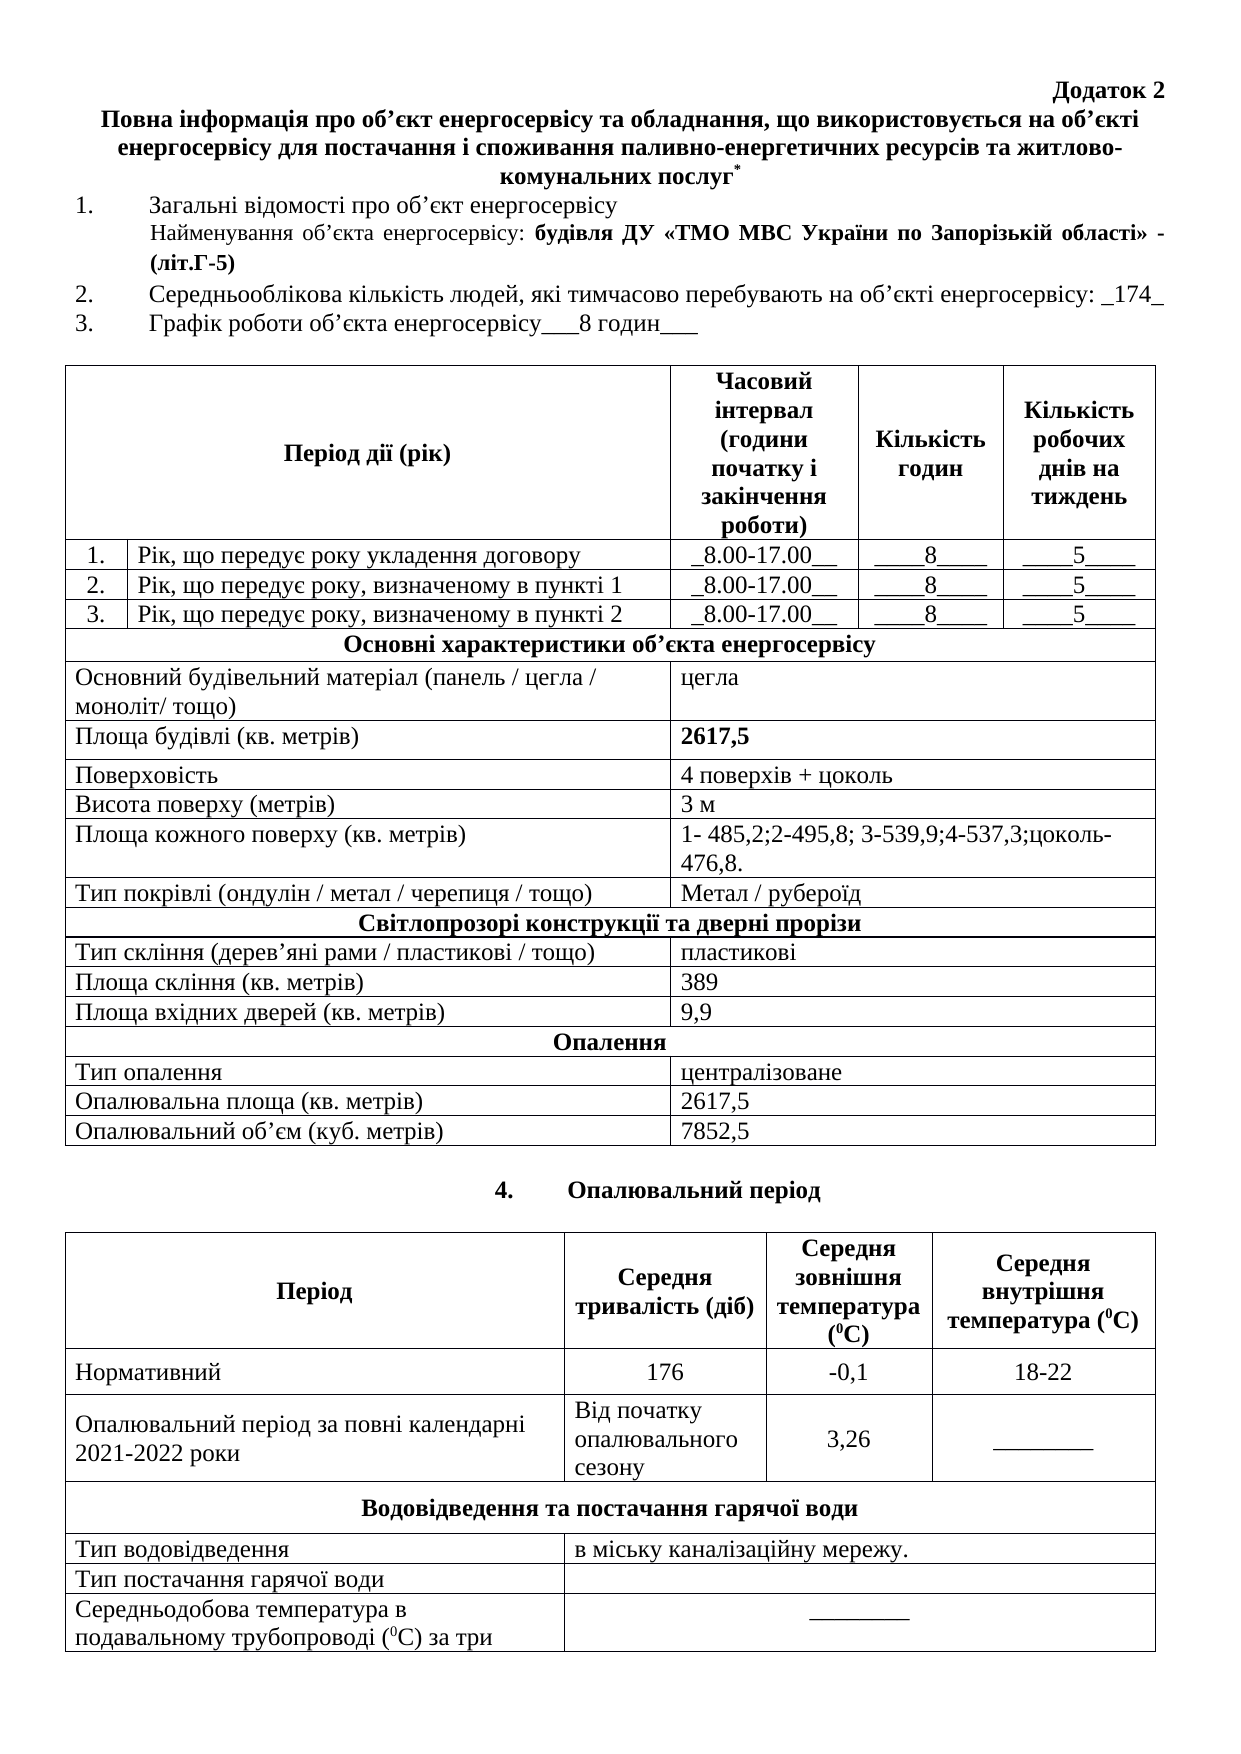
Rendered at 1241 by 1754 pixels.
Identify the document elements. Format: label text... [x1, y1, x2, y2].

table_cell 176 [565, 1349, 766, 1394]
table_cell Від початку опалювального сезону [565, 1395, 766, 1481]
table_cell Тип опалення [66, 1057, 670, 1085]
table_cell ____5____ [1004, 570, 1155, 598]
table_cell ____8____ [859, 570, 1003, 598]
table_cell _8.00-17.00__ [671, 570, 858, 598]
table_header Часовий інтервал (години початку і закінчення роботи) [671, 366, 858, 539]
table_cell 3,26 [767, 1395, 932, 1481]
table_cell Водовідведення та постачання гарячої води [66, 1482, 1155, 1533]
text Додаток 2 [75, 75, 1165, 104]
table_cell Тип скління (дерев’яні рами / пластикові / тощо) [66, 938, 670, 966]
table_cell Світлопрозорі конструкції та дверні прорізи [66, 908, 1155, 936]
table_cell 2617,5 [671, 1086, 1155, 1115]
table_header Середня внутрішня температура (0С) [933, 1233, 1155, 1348]
table_cell 18-22 [933, 1349, 1155, 1394]
table_header Середня зовнішня температура (0С) [767, 1233, 932, 1348]
table_cell ____8____ [859, 540, 1003, 569]
table_cell _8.00-17.00__ [671, 540, 858, 569]
table_cell 2. [66, 570, 127, 598]
table_cell Опалення [66, 1027, 1155, 1056]
table_cell -0,1 [767, 1349, 932, 1394]
table_cell Основний будівельний матеріал (панель / цегла / моноліт/ тощо) [66, 662, 670, 720]
table_cell Висота поверху (метрів) [66, 790, 670, 818]
table_cell ____5____ [1004, 600, 1155, 628]
table_cell Поверховість [66, 760, 670, 788]
table_cell [671, 790, 1155, 818]
table_header Період дії (рік) [66, 366, 670, 539]
table_cell 9,9 [671, 997, 1155, 1026]
table_cell Тип водовідведення [66, 1534, 564, 1563]
table_cell ____5____ [1004, 540, 1155, 569]
table_cell 2617,5 [671, 721, 1155, 759]
table_cell централізоване [671, 1057, 1155, 1085]
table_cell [66, 1594, 564, 1651]
text Найменування об’єкта енергосервісу: будівля ДУ «ТМО МВС України по Запорізькій області» - (літ.Г-5) [150, 219, 1165, 275]
table_cell Площа кожного поверху (кв. метрів) [66, 819, 670, 877]
table_cell Рік, що передує року укладення договору [128, 540, 670, 569]
table_cell Рік, що передує року, визначеному в пункті 2 [128, 600, 670, 628]
table_cell _8.00-17.00__ [671, 600, 858, 628]
table_cell Площа будівлі (кв. метрів) [66, 721, 670, 759]
list Графік роботи об’єкта енергосервісу___8 годин___ [75, 308, 1165, 337]
table_header Середня тривалість (діб) [565, 1233, 766, 1348]
text Повна інформація про об’єкт енергосервісу та обладнання, що використовується на об’єкті енергосервісу для постачання і споживання паливно-енергетичних ресурсів та житлово-комунальних послуг* [75, 104, 1165, 190]
table_cell [565, 1564, 1155, 1593]
table_cell Нормативний [66, 1349, 564, 1394]
table_header Кількість робочих днів на тиждень [1004, 366, 1155, 539]
table_cell Рік, що передує року, визначеному в пункті 1 [128, 570, 670, 598]
table_header Кількість годин [859, 366, 1003, 539]
table_header Період [66, 1233, 564, 1348]
table_cell ____8____ [859, 600, 1003, 628]
table_cell 1- 485,2;2-495,8; 3-539,9;4-537,3;цоколь-476,8. [671, 819, 1155, 877]
table_cell Метал / рубероїд [671, 878, 1155, 907]
table_cell 389 [671, 967, 1155, 996]
list Середньооблікова кількість людей, які тимчасово перебувають на об’єкті енергосервісу: _174_ [75, 279, 1165, 308]
table_cell 1. [66, 540, 127, 569]
table_cell Площа вхідних дверей (кв. метрів) [66, 997, 670, 1026]
table_cell цегла [671, 662, 1155, 720]
table_cell пластикові [671, 938, 1155, 966]
table_cell Тип покрівлі (ондулін / метал / черепиця / тощо) [66, 878, 670, 907]
table_cell Основні характеристики об’єкта енергосервісу [66, 629, 1155, 661]
table_cell 3. [66, 600, 127, 628]
table_cell Опалювальна площа (кв. метрів) [66, 1086, 670, 1115]
table_cell Тип постачання гарячої води [66, 1564, 564, 1593]
list Опалювальний період [94, 1175, 1165, 1203]
list Загальні відомості про об’єкт енергосервісу [75, 190, 1165, 219]
table_cell Опалювальний об’єм (куб. метрів) [66, 1116, 670, 1145]
table_cell 4 поверхів + цоколь [671, 760, 1155, 788]
table_cell Опалювальний період за повні календарні 2021-2022 роки [66, 1395, 564, 1481]
table_cell в міську каналізаційну мережу. [565, 1534, 1155, 1563]
table_cell ________ [565, 1594, 1155, 1651]
table_cell 7852,5 [671, 1116, 1155, 1145]
table_cell Площа скління (кв. метрів) [66, 967, 670, 996]
table_cell ________ [933, 1395, 1155, 1481]
